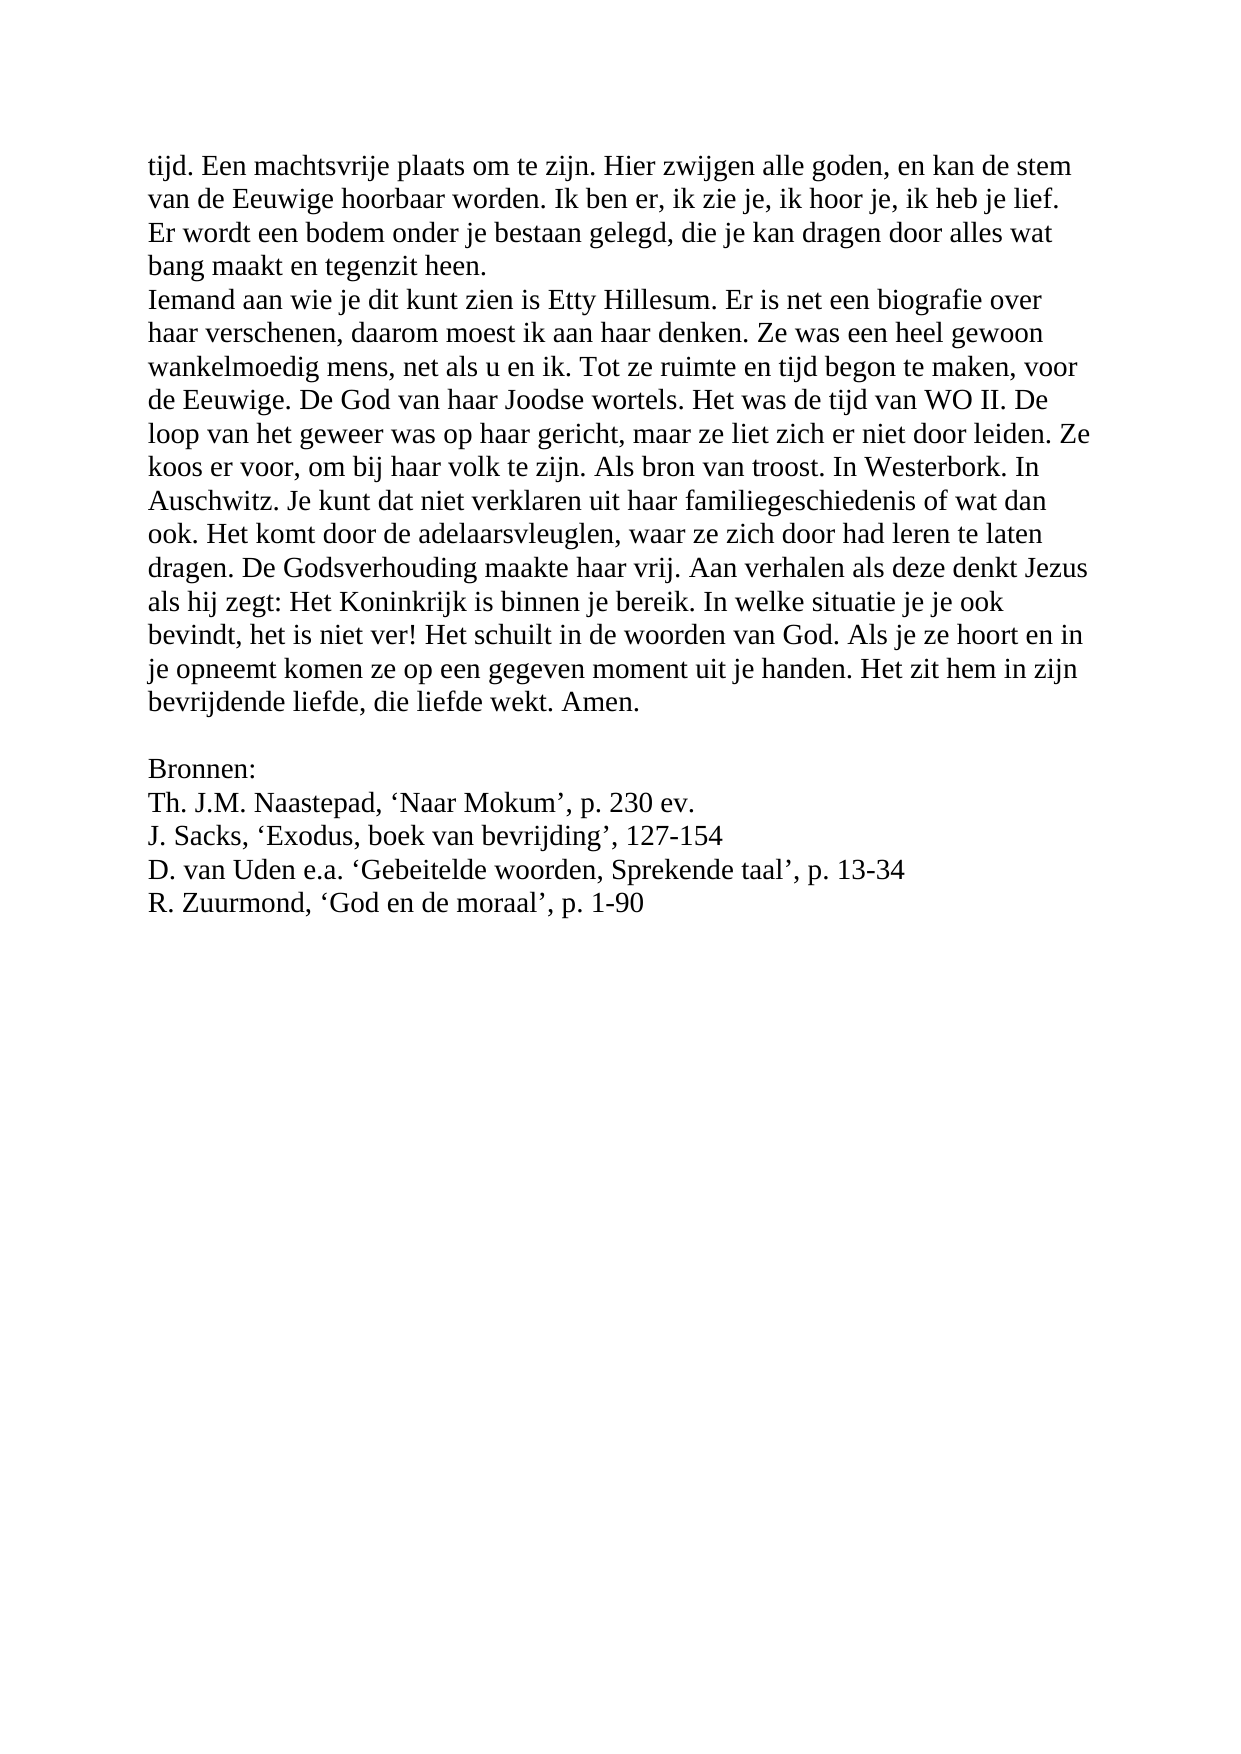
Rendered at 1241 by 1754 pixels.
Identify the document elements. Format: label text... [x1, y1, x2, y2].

text Bronnen: [148, 751, 1093, 785]
text D. van Uden e.a. ‘Gebeitelde woorden, Sprekende taal’, p. 13-34 [148, 852, 1093, 886]
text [148, 148, 1093, 282]
text Iemand aan wie je dit kunt zien is Etty Hillesum. Er is net een biografie over haar verschenen, daarom moest ik aan haar denken. Ze was een heel gewoon wankelmoedig mens, net als u en ik. Tot ze ruimte en tijd begon te maken, voor de Eeuwige. De God van haar Joodse wortels. Het was de tijd van WO II. De loop van het geweer was op haar gericht, maar ze liet zich er niet door leiden. Ze koos er voor, om bij haar volk te zijn. Als bron van troost. In Westerbork. In Auschwitz. Je kunt dat niet verklaren uit haar familiegeschiedenis of wat dan ook. Het komt door de adelaarsvleuglen, waar ze zich door had leren te laten dragen. De Godsverhouding maakte haar vrij. Aan verhalen als deze denkt Jezus als hij zegt: Het Koninkrijk is binnen je bereik. In welke situatie je je ook bevindt, het is niet ver! Het schuilt in de woorden van God. Als je ze hoort en in je opneemt komen ze op een gegeven moment uit je handen. Het zit hem in zijn bevrijdende liefde, die liefde wekt. Amen. [148, 282, 1093, 718]
text R. Zuurmond, ‘God en de moraal’, p. 1-90 [148, 886, 1093, 919]
text Th. J.M. Naastepad, ‘Naar Mokum’, p. 230 ev. [148, 785, 1093, 818]
text J. Sacks, ‘Exodus, boek van bevrijding’, 127-154 [148, 818, 1093, 852]
